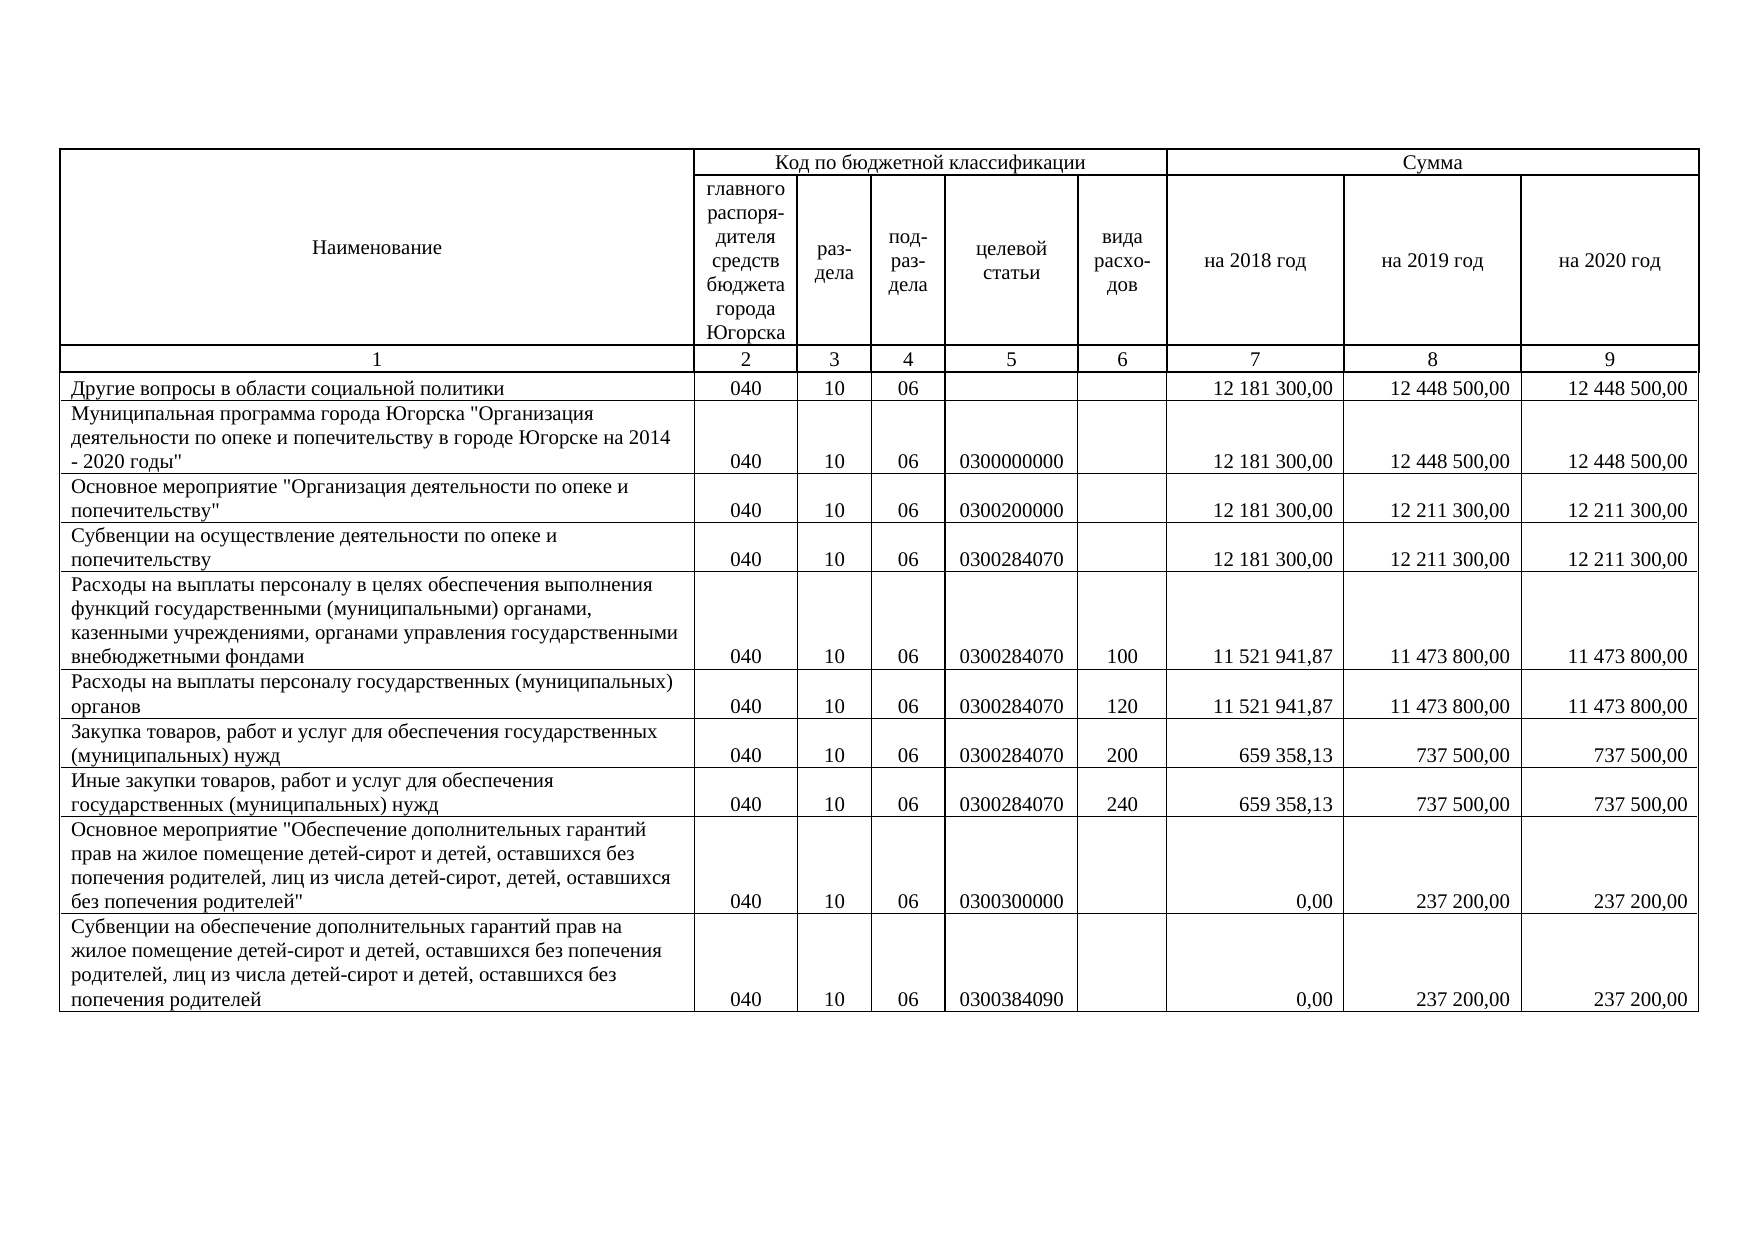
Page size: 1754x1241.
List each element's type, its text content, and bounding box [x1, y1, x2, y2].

table_cell целевой статьи [946, 176, 1077, 344]
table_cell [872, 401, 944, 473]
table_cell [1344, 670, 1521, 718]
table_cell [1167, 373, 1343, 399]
table_cell 3 [798, 346, 870, 371]
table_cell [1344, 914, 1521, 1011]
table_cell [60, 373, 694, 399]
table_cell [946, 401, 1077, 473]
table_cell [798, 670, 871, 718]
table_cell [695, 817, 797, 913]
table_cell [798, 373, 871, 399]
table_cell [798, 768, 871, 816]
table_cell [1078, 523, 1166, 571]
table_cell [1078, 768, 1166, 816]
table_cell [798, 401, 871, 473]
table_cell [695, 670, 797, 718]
table_cell 5 [946, 346, 1077, 371]
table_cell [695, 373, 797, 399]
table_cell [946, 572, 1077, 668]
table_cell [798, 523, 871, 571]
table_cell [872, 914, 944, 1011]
table_cell раз-дела [798, 176, 870, 344]
table_header Сумма [1168, 150, 1698, 174]
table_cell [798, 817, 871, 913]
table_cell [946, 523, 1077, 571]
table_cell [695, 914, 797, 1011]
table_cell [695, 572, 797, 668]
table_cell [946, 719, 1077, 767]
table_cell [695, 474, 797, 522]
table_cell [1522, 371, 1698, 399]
table_cell на 2020 год [1522, 176, 1698, 344]
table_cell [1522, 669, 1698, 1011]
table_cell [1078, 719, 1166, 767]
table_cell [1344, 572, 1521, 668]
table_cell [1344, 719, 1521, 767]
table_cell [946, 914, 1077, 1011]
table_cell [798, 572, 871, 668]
table_cell 1 [61, 346, 693, 371]
table_cell 4 [872, 346, 944, 371]
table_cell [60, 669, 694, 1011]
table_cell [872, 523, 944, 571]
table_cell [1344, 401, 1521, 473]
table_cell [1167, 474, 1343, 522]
table_cell 2 [695, 346, 796, 371]
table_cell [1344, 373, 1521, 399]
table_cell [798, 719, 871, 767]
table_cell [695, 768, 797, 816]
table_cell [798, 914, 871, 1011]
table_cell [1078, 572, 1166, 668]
table_cell на 2018 год [1168, 176, 1343, 344]
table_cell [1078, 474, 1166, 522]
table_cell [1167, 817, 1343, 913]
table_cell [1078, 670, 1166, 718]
table_header Код по бюджетной классификации [695, 150, 1166, 174]
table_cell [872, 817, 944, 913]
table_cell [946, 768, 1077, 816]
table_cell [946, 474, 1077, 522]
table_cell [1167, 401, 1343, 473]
table_cell вида расхо-дов [1079, 176, 1166, 344]
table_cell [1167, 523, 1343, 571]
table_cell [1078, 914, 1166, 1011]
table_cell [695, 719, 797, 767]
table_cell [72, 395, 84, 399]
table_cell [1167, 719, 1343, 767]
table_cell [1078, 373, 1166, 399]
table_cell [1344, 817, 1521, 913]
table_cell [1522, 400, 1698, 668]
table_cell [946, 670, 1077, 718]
table_header Наименование [61, 150, 693, 344]
table_cell 7 [1168, 346, 1343, 371]
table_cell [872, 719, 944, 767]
table_cell главного распоря-дителя средств бюджета города Югорска [695, 176, 796, 344]
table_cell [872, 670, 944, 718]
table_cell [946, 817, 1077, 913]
table_cell 9 [1522, 346, 1698, 371]
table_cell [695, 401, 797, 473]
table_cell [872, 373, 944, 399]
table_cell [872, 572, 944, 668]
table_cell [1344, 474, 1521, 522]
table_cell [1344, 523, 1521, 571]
table_cell 8 [1345, 346, 1520, 371]
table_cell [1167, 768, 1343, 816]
table_cell под-раз-дела [872, 176, 944, 344]
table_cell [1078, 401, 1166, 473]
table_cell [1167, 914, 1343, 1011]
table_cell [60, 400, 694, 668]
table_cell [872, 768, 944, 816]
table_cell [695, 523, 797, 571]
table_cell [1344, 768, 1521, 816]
table_cell 6 [1079, 346, 1166, 371]
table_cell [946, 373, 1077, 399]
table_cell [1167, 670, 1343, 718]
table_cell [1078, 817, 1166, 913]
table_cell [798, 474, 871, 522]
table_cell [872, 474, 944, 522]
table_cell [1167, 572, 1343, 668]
table_cell на 2019 год [1345, 176, 1520, 344]
